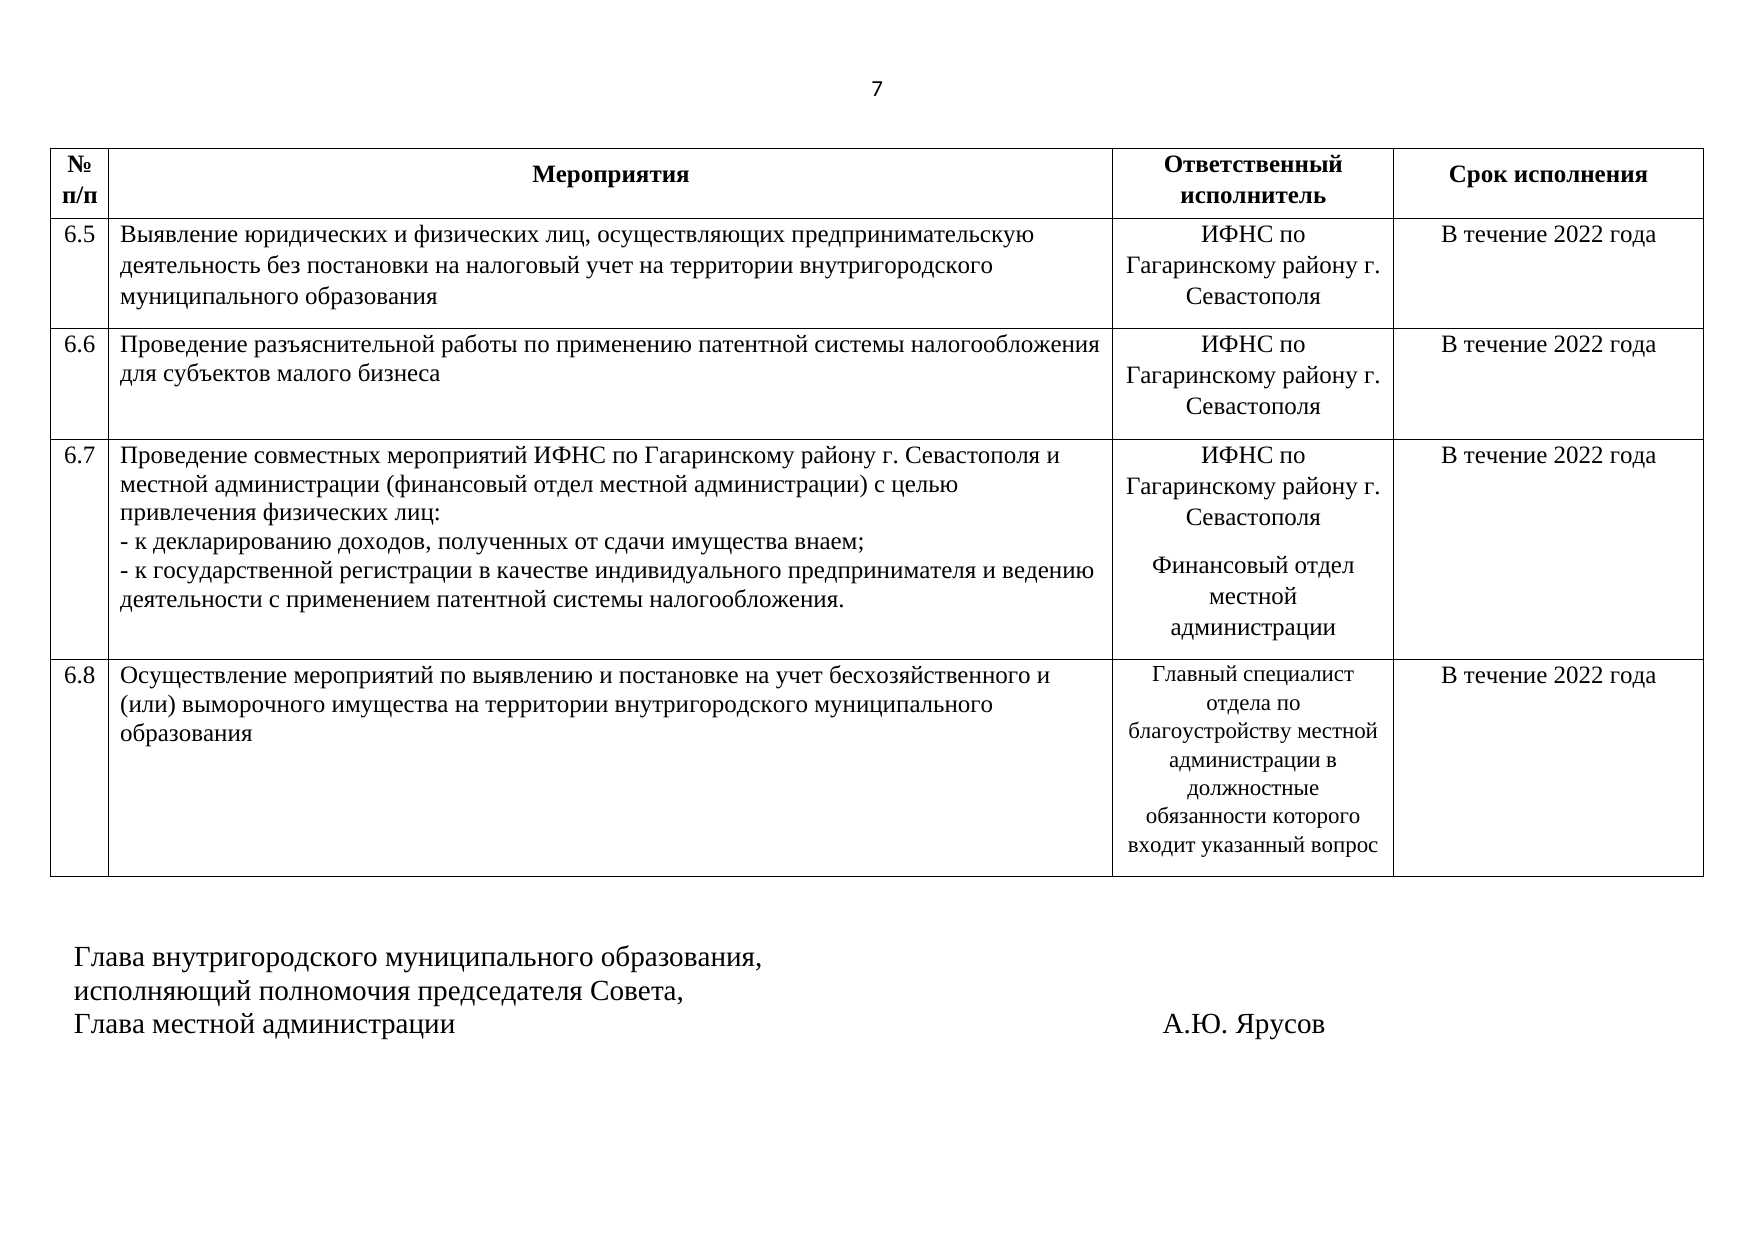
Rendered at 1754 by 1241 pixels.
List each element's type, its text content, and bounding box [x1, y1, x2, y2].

table_cell В течение 2022 года [1394, 219, 1703, 328]
table_header № п/п [51, 149, 108, 218]
table_header Мероприятия [109, 149, 1112, 218]
table_cell В течение 2022 года [1394, 440, 1703, 659]
text исполняющий полномочия председателя Совета, [74, 973, 1636, 1007]
table_header Срок исполнения [1394, 149, 1703, 218]
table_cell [1113, 219, 1393, 328]
table_cell Главный специалист отдела по благоустройству местной администрации в должностные обязанности которого входит указанный вопрос [1113, 660, 1393, 876]
text Глава внутригородского муниципального образования, [74, 939, 1636, 973]
table_cell ИФНС по Гагаринскому району г. Севастополя [1113, 329, 1393, 439]
table_cell 6.8 [51, 660, 108, 876]
table_cell 6.7 [51, 440, 108, 659]
table_cell 6.5 [51, 219, 108, 328]
table_cell 6.6 [51, 329, 108, 439]
table_cell В течение 2022 года [1394, 660, 1703, 876]
table_cell Осуществление мероприятий по выявлению и постановке на учет бесхозяйственного и (или) выморочного имущества на территории внутригородского муниципального образования [109, 660, 1112, 876]
table_header Ответственный исполнитель [1113, 149, 1393, 218]
text Глава местной администрации А.Ю. Ярусов [74, 1007, 1636, 1040]
table_cell Проведение совместных мероприятий ИФНС по Гагаринскому району г. Севастополя и местной администрации (финансовый отдел местной администрации) с целью привлечения физических лиц: - к декларированию доходов, полученных от сдачи имущества внаем; - к государственной регистрации в качестве индивидуального предпринимателя и ведению деятельности с применением патентной системы налогообложения. [109, 440, 1112, 659]
table_cell Проведение разъяснительной работы по применению патентной системы налогообложения для субъектов малого бизнеса [109, 329, 1112, 439]
table_cell ИФНС по Гагаринскому району г. Севастополя Финансовый отдел местной администрации [1113, 440, 1393, 659]
table_cell Выявление юридических и физических лиц, осуществляющих предпринимательскую деятельность без постановки на налоговый учет на территории внутригородского муниципального образования [109, 219, 1112, 328]
table_cell В течение 2022 года [1394, 329, 1703, 439]
